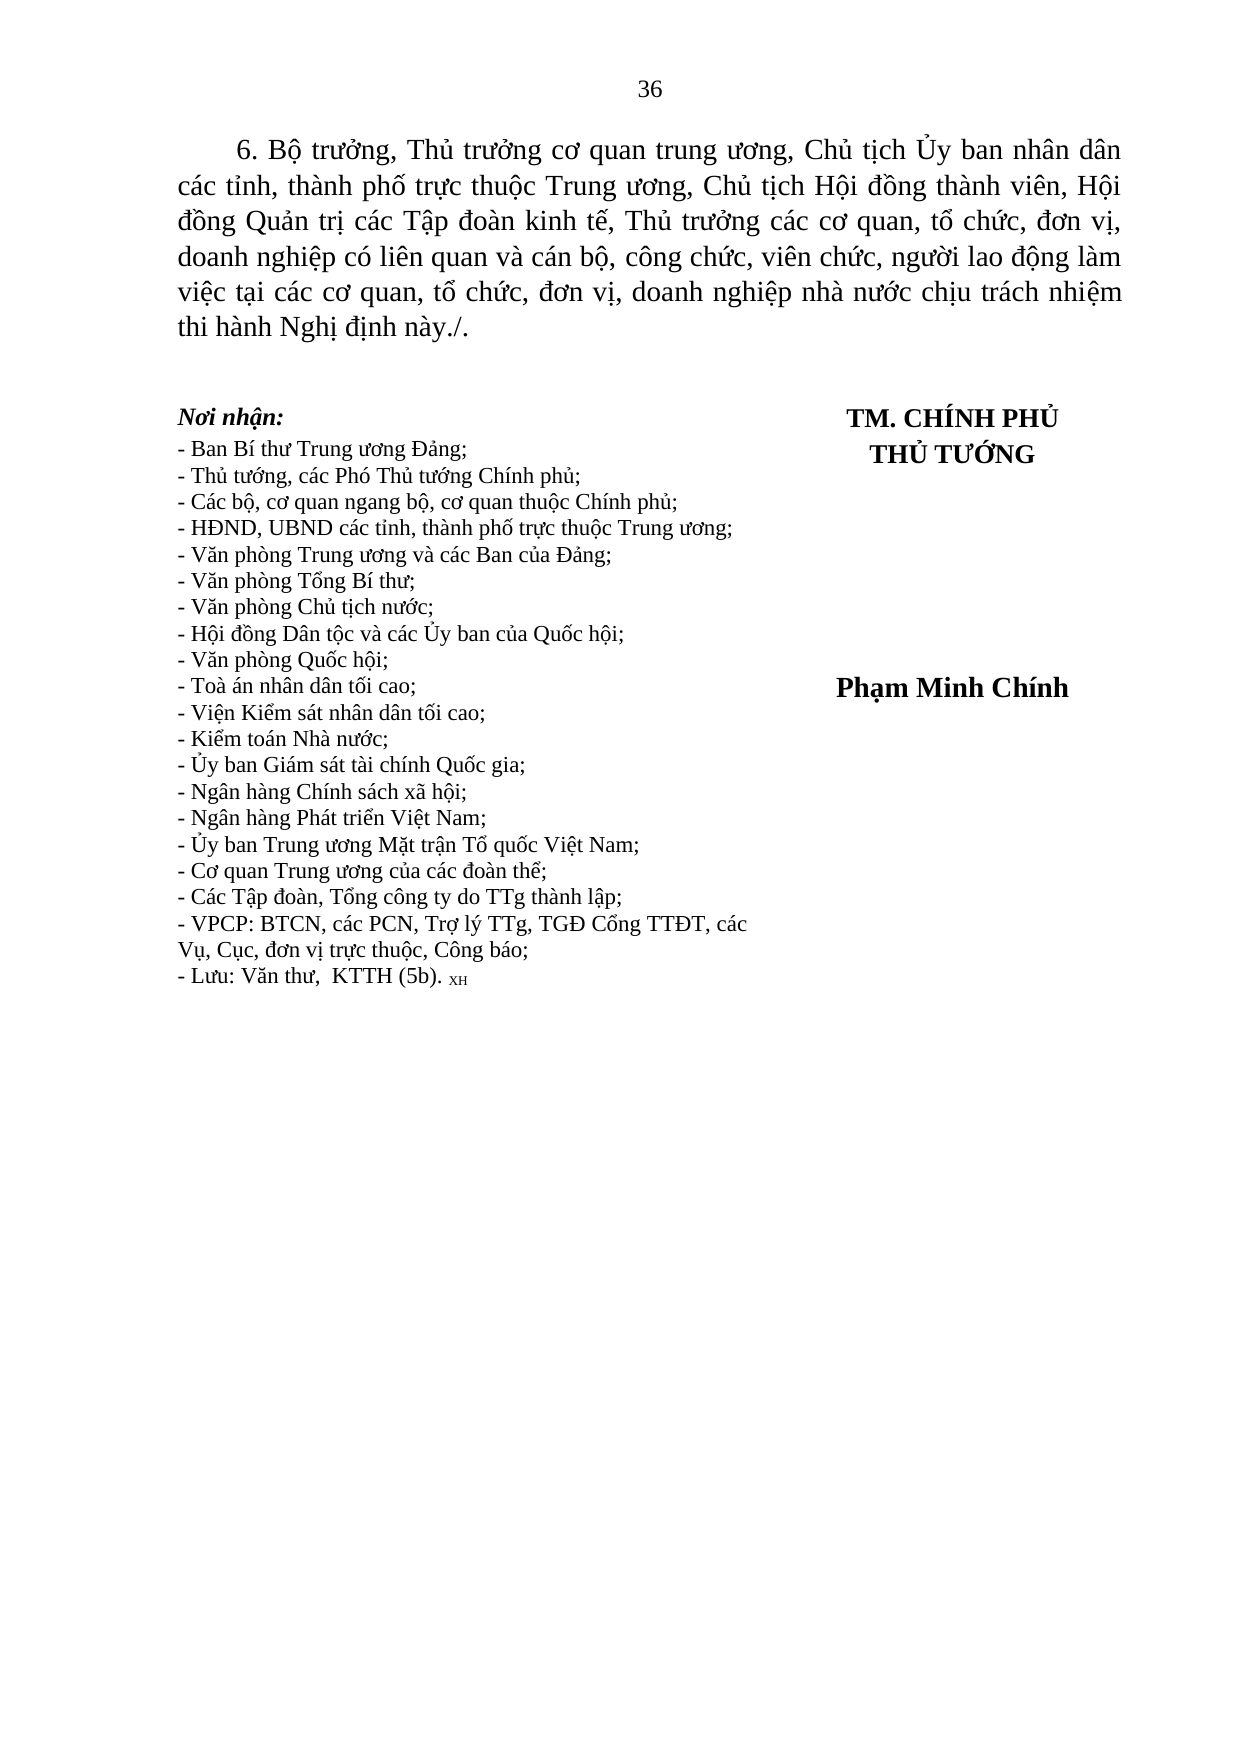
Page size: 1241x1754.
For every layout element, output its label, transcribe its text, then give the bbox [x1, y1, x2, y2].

text 6. Bộ trưởng, Thủ trưởng cơ quan trung ương, Chủ tịch Ủy ban nhân dân các tỉnh, thành phố trực thuộc Trung ương, Chủ tịch Hội đồng thành viên, Hội đồng Quản trị các Tập đoàn kinh tế, Thủ trưởng các cơ quan, tổ chức, đơn vị, doanh nghiệp có liên quan và cán bộ, công chức, viên chức, người lao động làm việc tại các cơ quan, tổ chức, đơn vị, doanh nghiệp nhà nước chịu trách nhiệm thi hành Nghị định này./. [177, 131, 1122, 344]
table_header TM. CHÍNH PHỦ THỦ TƯỚNG Phạm Minh Chính [768, 398, 1137, 1059]
table_header Nơi nhận: - Ban Bí thư Trung ương Đảng; - Thủ tướng, các Phó Thủ tướng Chính phủ; - Các bộ, cơ quan ngang bộ, cơ quan thuộc Chính phủ; - HĐND, UBND các tỉnh, thành phố trực thuộc Trung ương; - Văn phòng Trung ương và các Ban của Đảng; - Văn phòng Tổng Bí thư; - Văn phòng Chủ tịch nước; - Hội đồng Dân tộc và các Ủy ban của Quốc hội; - Văn phòng Quốc hội; - Toà án nhân dân tối cao; - Viện Kiểm sát nhân dân tối cao; - Kiểm toán Nhà nước; - Ủy ban Giám sát tài chính Quốc gia; - Ngân hàng Chính sách xã hội; - Ngân hàng Phát triển Việt Nam; - Ủy ban Trung ương Mặt trận Tổ quốc Việt Nam; - Cơ quan Trung ương của các đoàn thể; - Các Tập đoàn, Tổng công ty do TTg thành lập; - VPCP: BTCN, các PCN, Trợ lý TTg, TGĐ Cổng TTĐT, các Vụ, Cục, đơn vị trực thuộc, Công báo; - Lưu: Văn thư, KTTH (5b). XH [166, 398, 768, 1059]
